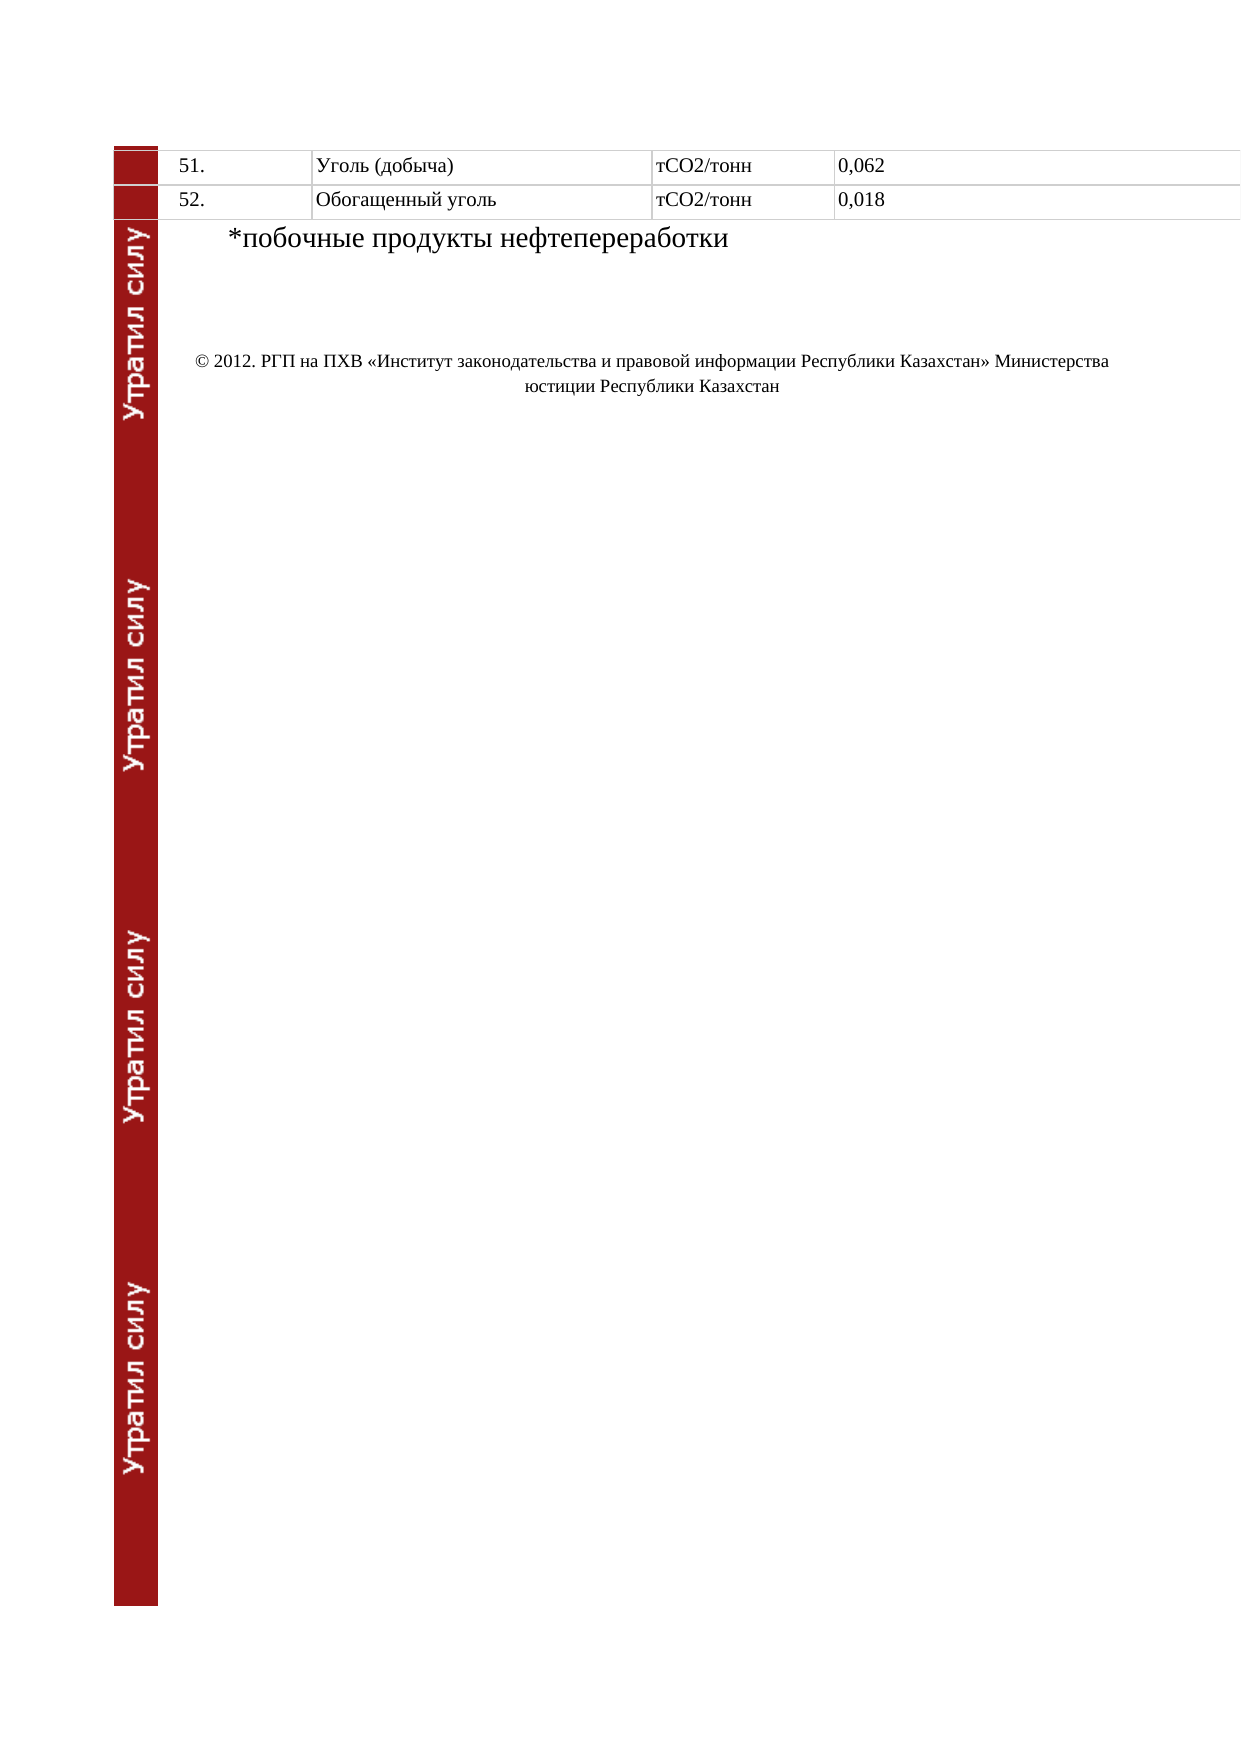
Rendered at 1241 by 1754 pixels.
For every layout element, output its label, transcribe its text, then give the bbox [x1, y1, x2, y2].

table_cell 51. [114, 151, 311, 184]
picture [114, 397, 158, 1606]
picture [114, 146, 158, 150]
table_cell Обогащенный уголь [313, 186, 651, 219]
table_cell тСО2/тонн [653, 186, 834, 219]
table_cell 0,062 [835, 151, 1240, 184]
text © 2012. РГП на ПХВ «Институт законодательства и правовой информации Республики Казахстан» Министерства юстиции Республики Казахстан [112, 350, 1128, 397]
table_cell тСО2/тонн [653, 151, 834, 184]
table_cell 52. [114, 186, 311, 219]
text *побочные продукты нефтепереработки [112, 220, 1128, 253]
picture [114, 253, 158, 350]
table_cell 0,018 [835, 186, 1240, 219]
table_cell Уголь (добыча) [313, 151, 651, 184]
